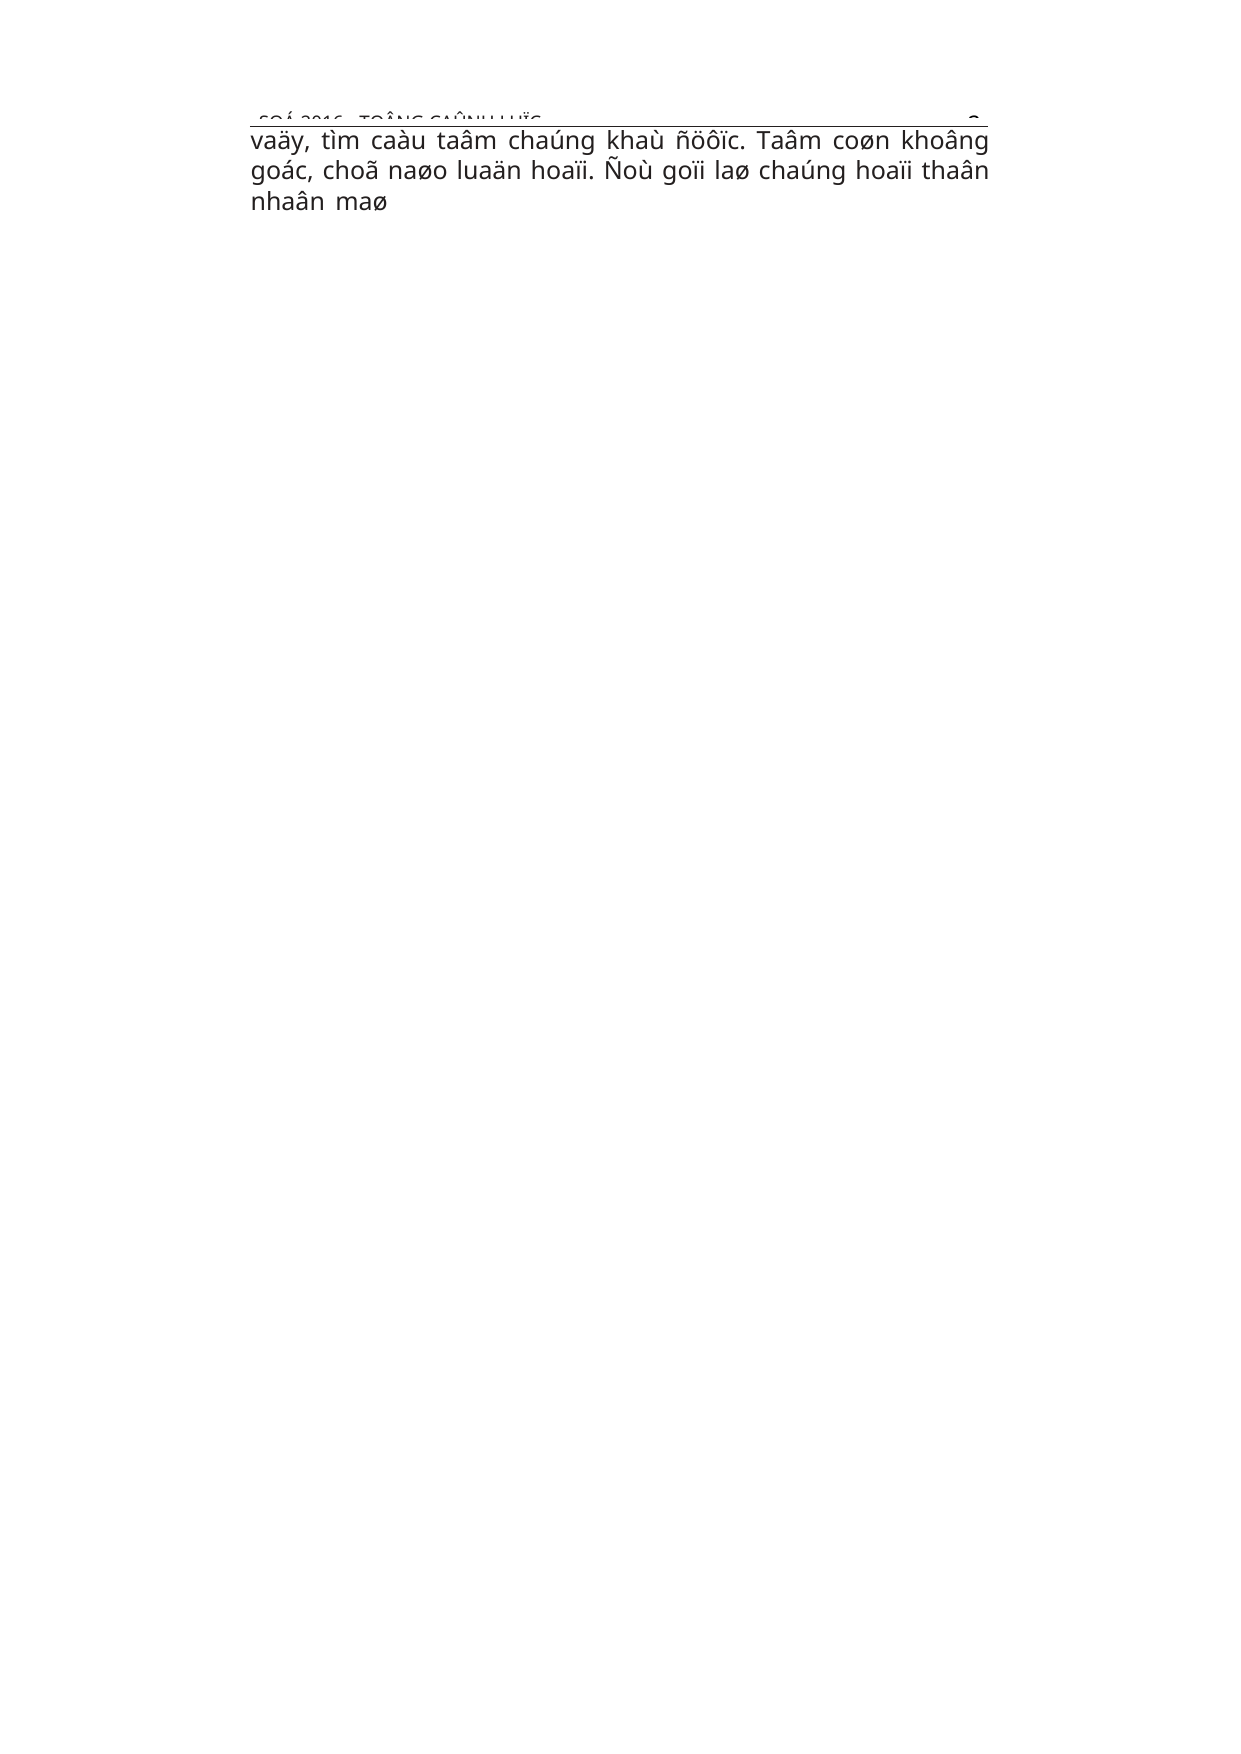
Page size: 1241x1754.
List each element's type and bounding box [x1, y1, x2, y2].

text [250, 125, 990, 218]
